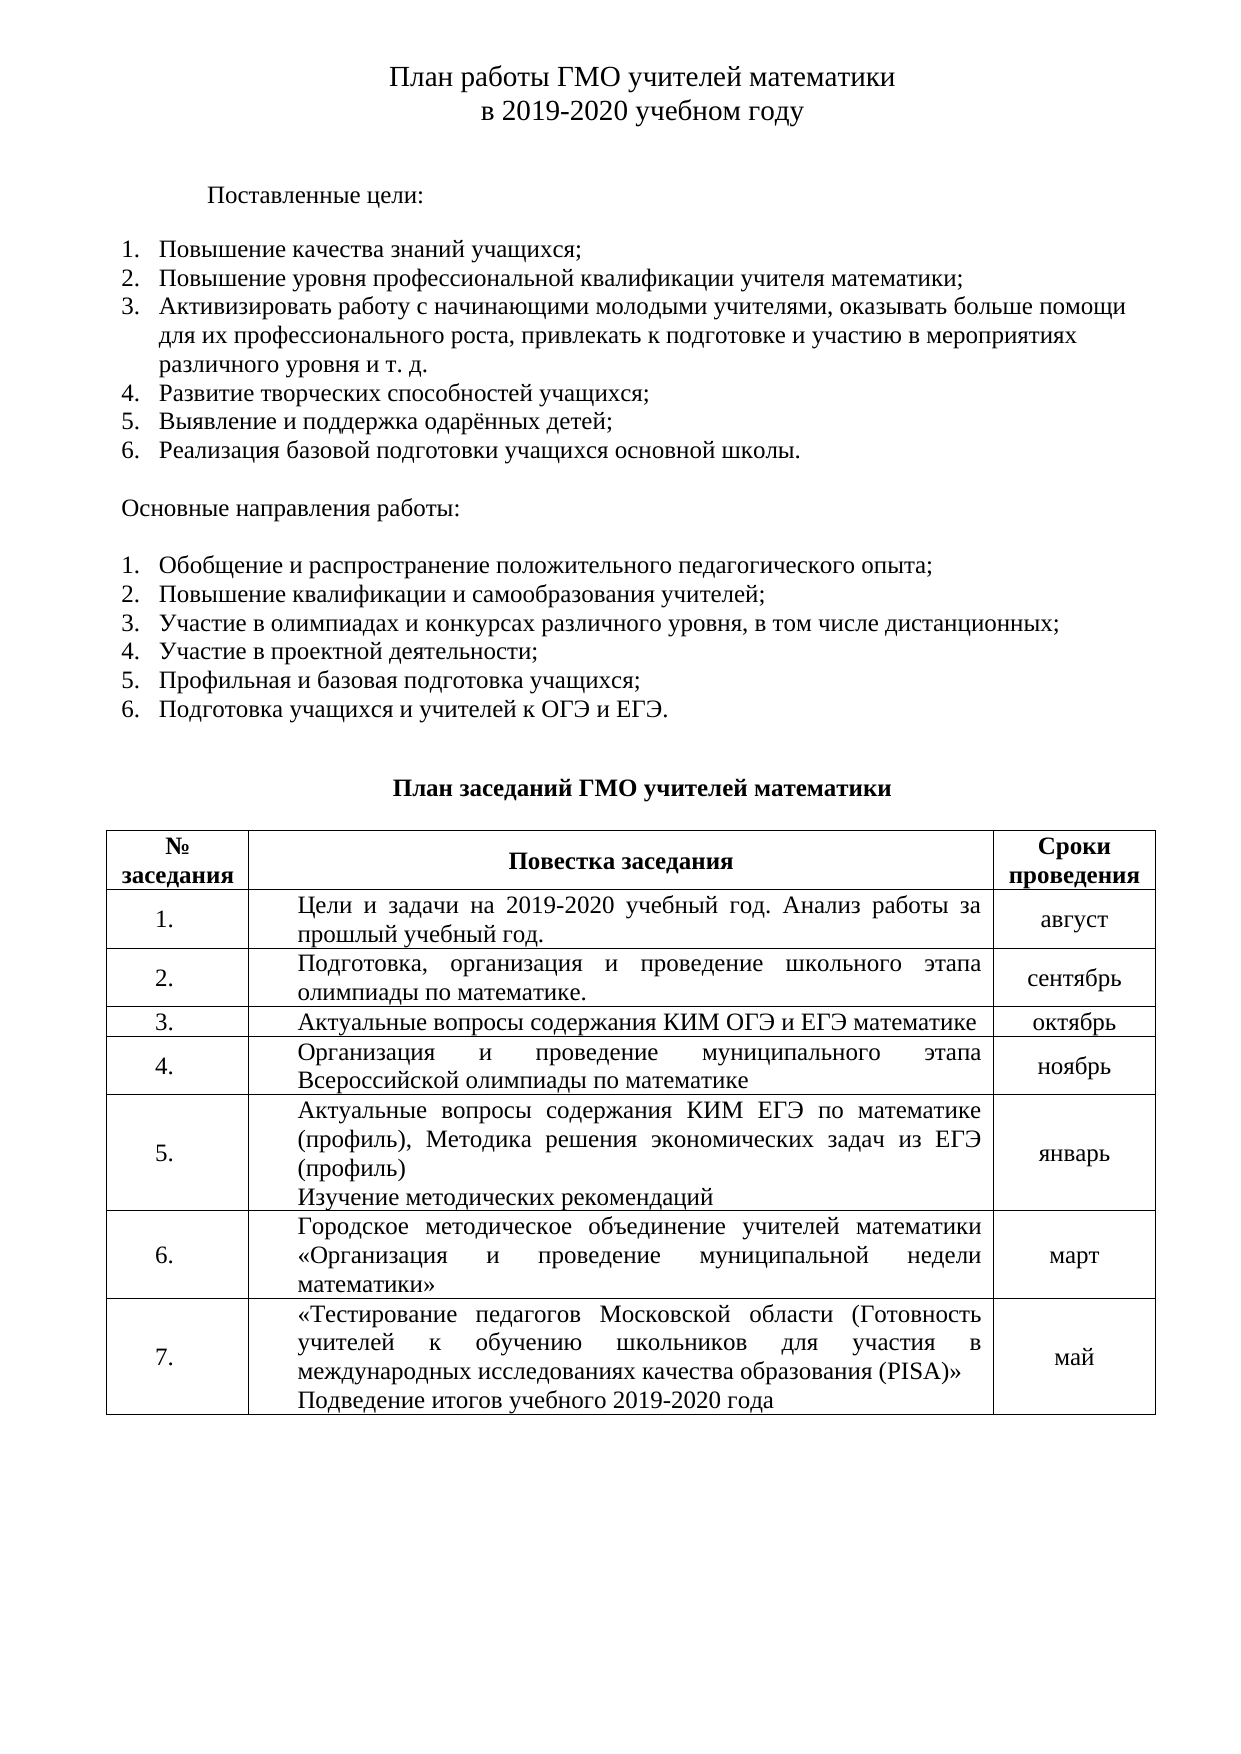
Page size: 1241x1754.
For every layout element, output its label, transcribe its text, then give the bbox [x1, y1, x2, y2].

table_cell [107, 1095, 248, 1210]
list Подготовка учащихся и учителей к ОГЭ и ЕГЭ. [121, 694, 1167, 723]
table_cell Городское методическое объединение учителей математики «Организация и проведение муниципальной недели математики» [249, 1211, 993, 1298]
list Реализация базовой подготовки учащихся основной школы. [121, 435, 1167, 464]
list Развитие творческих способностей учащихся; [121, 378, 1167, 406]
table_cell ноябрь [994, 1037, 1155, 1094]
table_cell Организация и проведение муниципального этапа Всероссийской олимпиады по математике [249, 1037, 993, 1094]
text План заседаний ГМО учителей математики [118, 773, 1167, 802]
table_cell [107, 1211, 248, 1298]
list Повышение квалификации и самообразования учителей; [121, 579, 1167, 608]
list Выявление и поддержка одарённых детей; [121, 406, 1167, 435]
list Повышение качества знаний учащихся; [121, 234, 1167, 263]
table_cell Подготовка, организация и проведение школьного этапа олимпиады по математике. [249, 949, 993, 1006]
table_cell Цели и задачи на 2019-2020 учебный год. Анализ работы за прошлый учебный год. [249, 890, 993, 947]
text в 2019-2020 учебном году [118, 93, 1167, 126]
table_cell сентябрь [994, 949, 1155, 1006]
table_cell [107, 949, 248, 1006]
table_cell «Тестирование педагогов Московской области (Готовность учителей к обучению школьников для участия в международных исследованиях качества образования (PISA)» Подведение итогов учебного 2019-2020 года [249, 1299, 993, 1414]
text Основные направления работы: [121, 493, 1167, 521]
table_cell Актуальные вопросы содержания КИМ ОГЭ и ЕГЭ математике [249, 1007, 993, 1036]
list Повышение уровня профессиональной квалификации учителя математики; [121, 263, 1167, 291]
list Профильная и базовая подготовка учащихся; [121, 665, 1167, 694]
table_cell [107, 1007, 248, 1036]
text Поставленные цели: [207, 180, 1167, 209]
text План работы ГМО учителей математики [118, 59, 1167, 93]
table_cell октябрь [994, 1007, 1155, 1036]
table_cell март [994, 1211, 1155, 1298]
table_header № заседания [107, 831, 248, 889]
list Обобщение и распространение положительного педагогического опыта; [121, 550, 1167, 579]
table_cell август [994, 890, 1155, 947]
list Активизировать работу с начинающими молодыми учителями, оказывать больше помощи для их профессионального роста, привлекать к подготовке и участию в мероприятиях различного уровня и т. д. [121, 291, 1167, 378]
table_cell Актуальные вопросы содержания КИМ ЕГЭ по математике (профиль), Методика решения экономических задач из ЕГЭ (профиль) Изучение методических рекомендаций [249, 1095, 993, 1210]
table_cell [107, 1299, 248, 1414]
table_cell январь [994, 1095, 1155, 1210]
table_cell [107, 1037, 248, 1094]
table_cell [107, 890, 248, 947]
list Участие в олимпиадах и конкурсах различного уровня, в том числе дистанционных; [121, 608, 1167, 636]
table_header Сроки проведения [994, 831, 1155, 889]
table_cell май [994, 1299, 1155, 1414]
list Участие в проектной деятельности; [121, 636, 1167, 665]
table_header Повестка заседания [249, 831, 993, 889]
